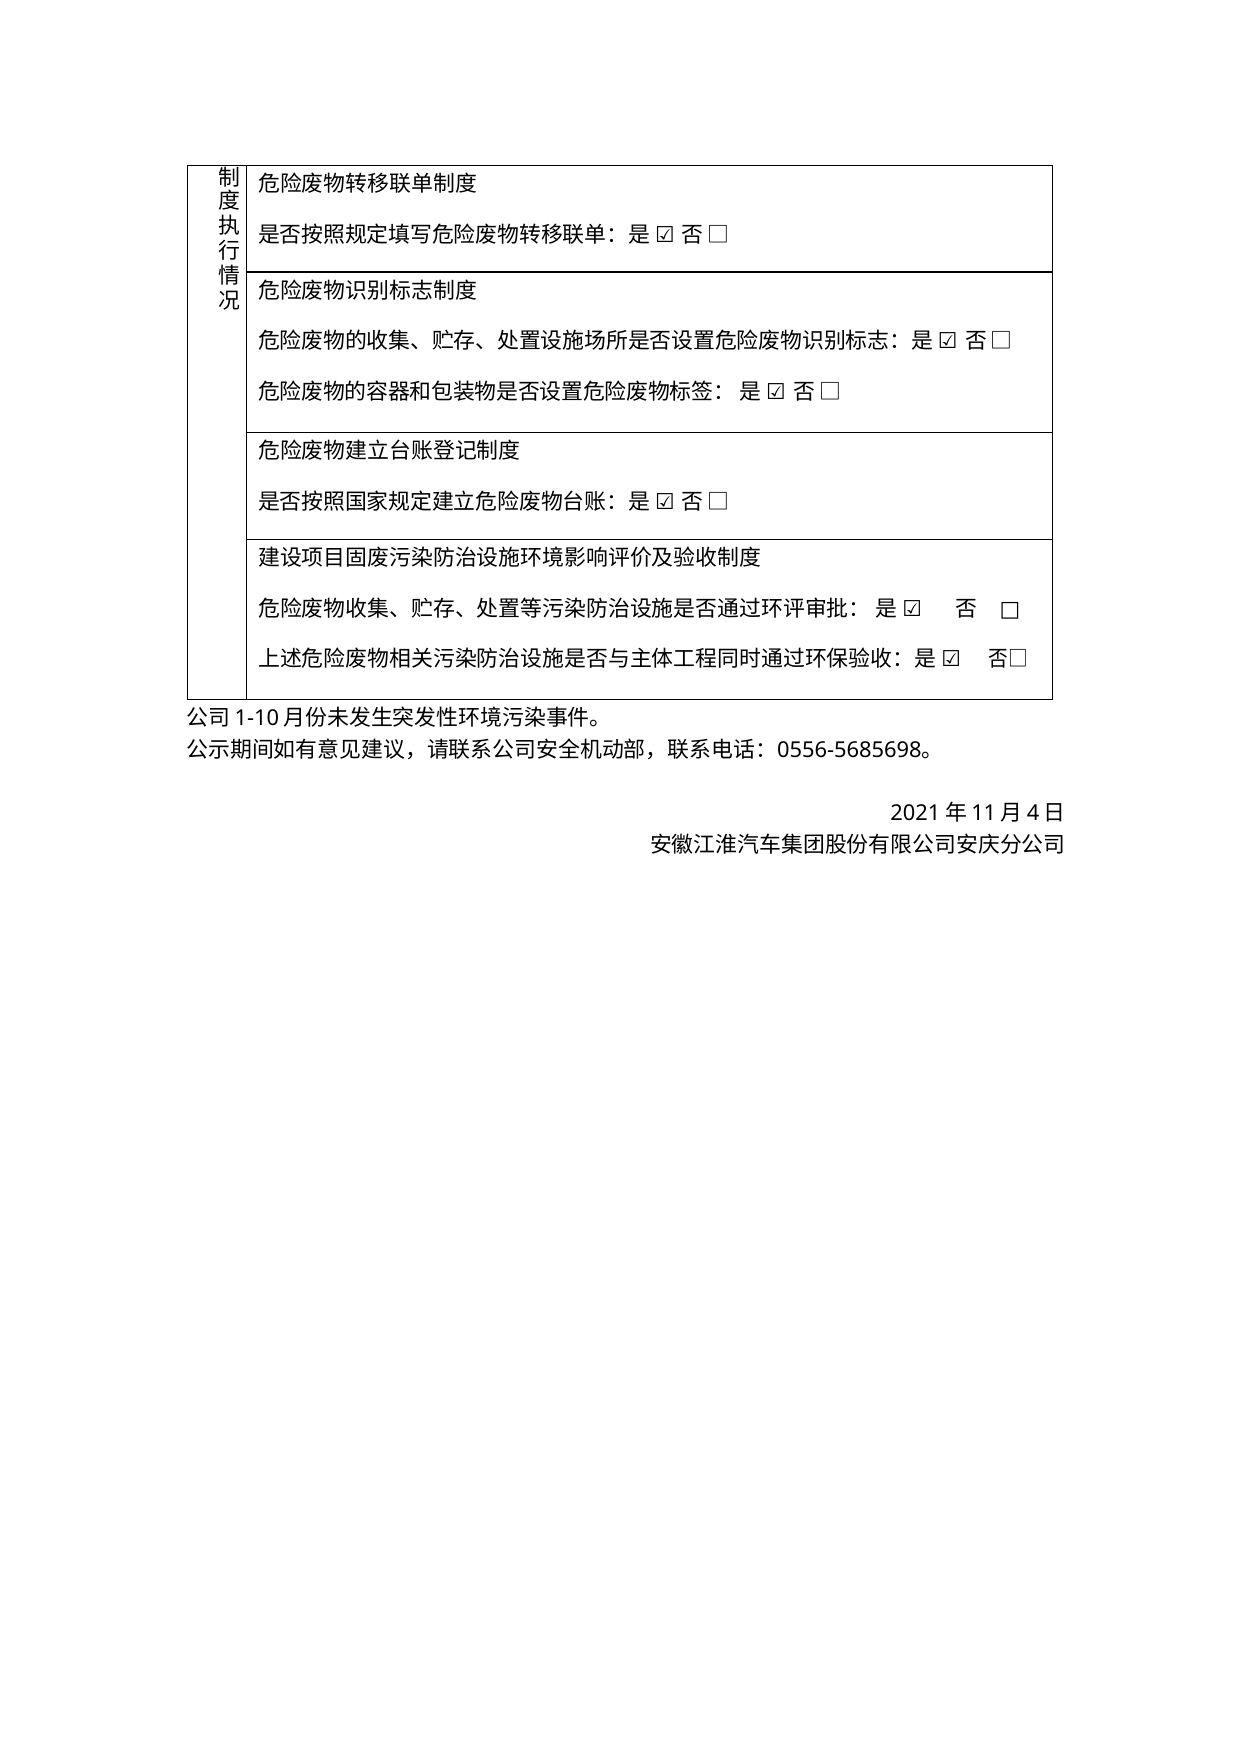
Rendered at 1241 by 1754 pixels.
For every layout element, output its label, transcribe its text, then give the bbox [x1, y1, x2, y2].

text 公示期间如有意见建议，请联系公司安全机动部，联系电话：0556-5685698。 [186, 732, 1065, 763]
text 2021年11月4日 [186, 795, 1065, 827]
text 公司1-10月份未发生突发性环境污染事件。 [186, 700, 1065, 732]
table_cell 建设项目固废污染防治设施环境影响评价及验收制度 危险废物收集、贮存、处置等污染防治设施是否通过环评审批： 是 ☑ 否 □ 上述危险废物相关污染防治设施是否与主体工程同时通过环保验收：是 ☑ 否□ [247, 540, 1052, 699]
text 安徽江淮汽车集团股份有限公司安庆分公司 [186, 827, 1065, 858]
table_cell 危险废物转移联单制度 是否按照规定填写危险废物转移联单：是 ☑ 否 □ [247, 166, 1052, 271]
table_cell 危险废物建立台账登记制度 是否按照国家规定建立危险废物台账：是 ☑ 否 □ [247, 433, 1052, 539]
table_cell 危险废物识别标志制度 危险废物的收集、贮存、处置设施场所是否设置危险废物识别标志：是 ☑ 否 □ 危险废物的容器和包装物是否设置危险废物标签： 是 ☑ 否 □ [247, 273, 1052, 432]
